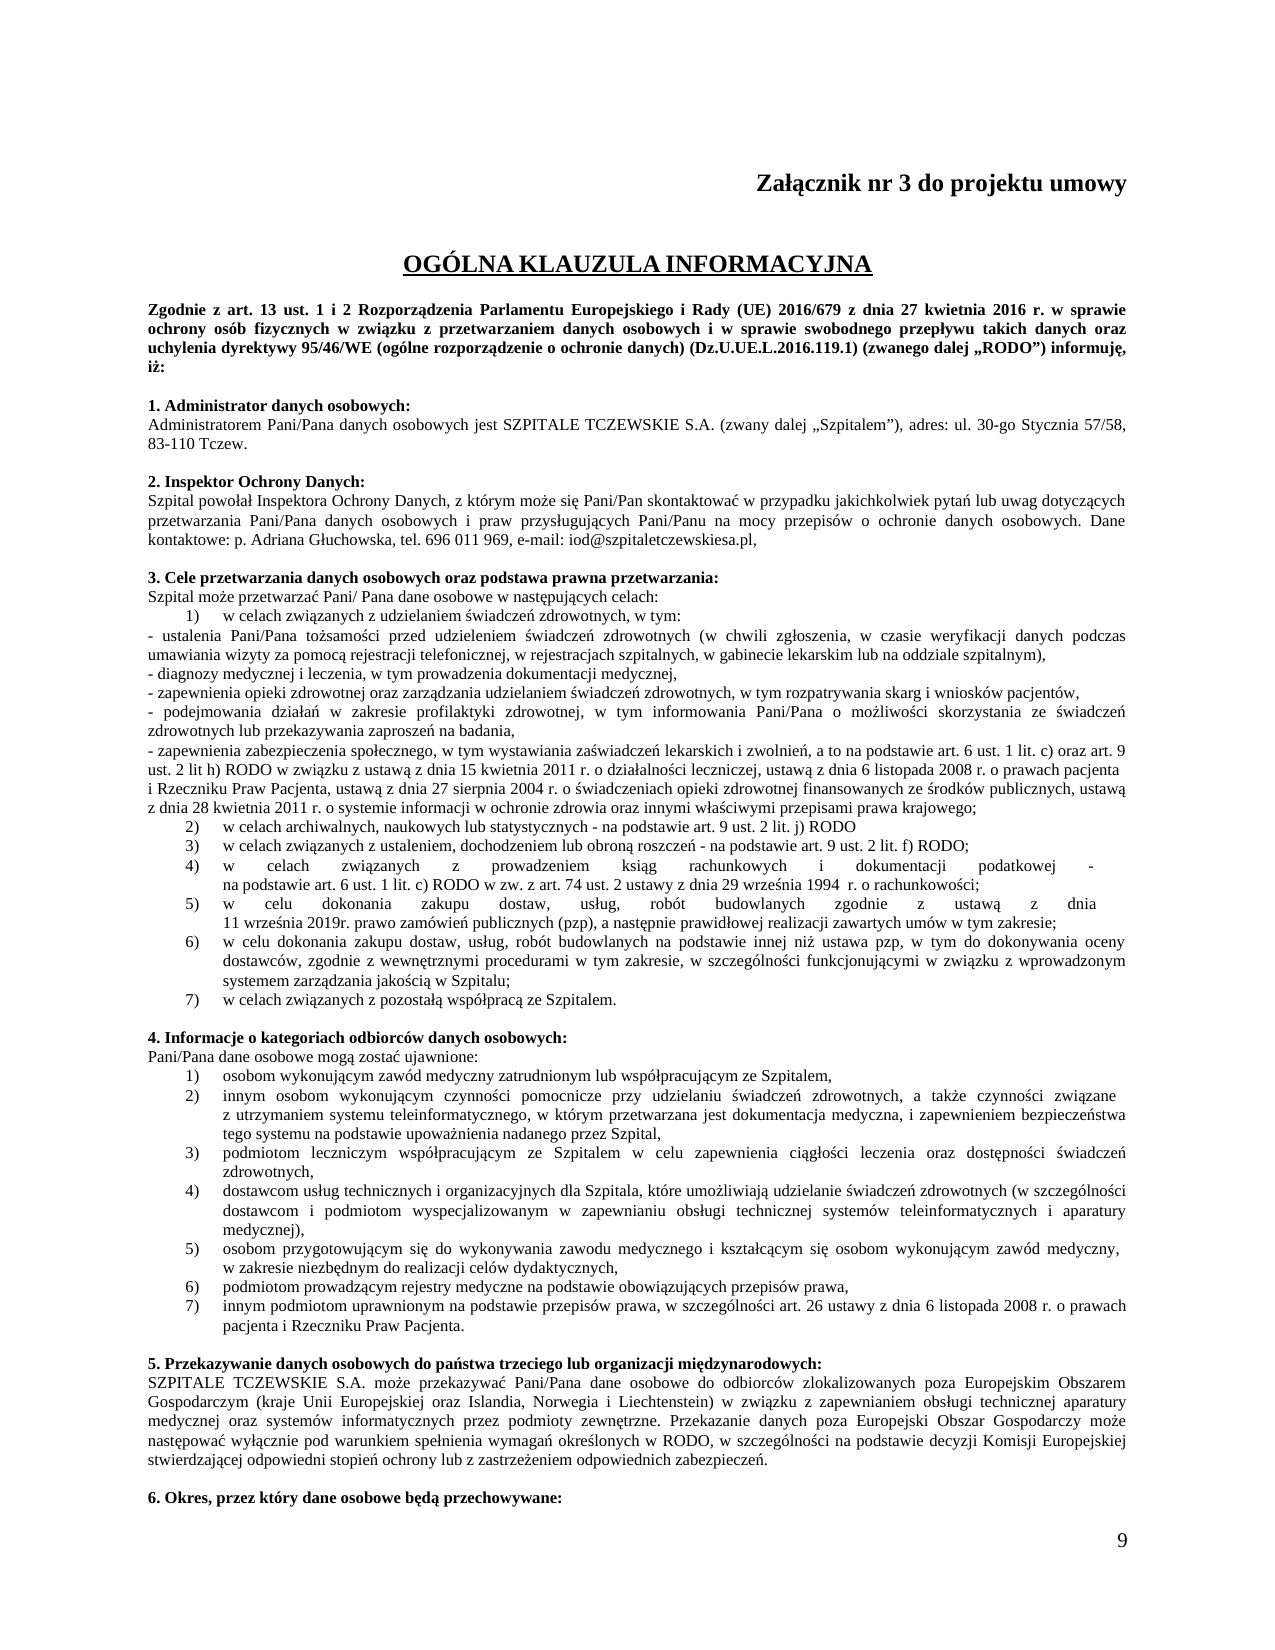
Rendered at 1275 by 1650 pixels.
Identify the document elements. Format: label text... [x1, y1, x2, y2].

list w celach związanych z udzielaniem świadczeń zdrowotnych, w tym: [185, 606, 1127, 625]
list osobom przygotowującym się do wykonywania zawodu medycznego i kształcącym się osobom wykonującym zawód medyczny, w zakresie niezbędnym do realizacji celów dydaktycznych, [185, 1239, 1127, 1277]
list w celu dokonania zakupu dostaw, usług, robót budowlanych zgodnie z ustawą z dnia 11 września 2019r. prawo zamówień publicznych (pzp), a następnie prawidłowej realizacji zawartych umów w tym zakresie; [185, 894, 1127, 932]
text - ustalenia Pani/Pana tożsamości przed udzieleniem świadczeń zdrowotnych (w chwili zgłoszenia, w czasie weryfikacji danych podczas umawiania wizyty za pomocą rejestracji telefonicznej, w rejestracjach szpitalnych, w gabinecie lekarskim lub na oddziale szpitalnym), [148, 625, 1127, 664]
list w celach archiwalnych, naukowych lub statystycznych - na podstawie art. 9 ust. 2 lit. j) RODO [185, 817, 1127, 836]
list podmiotom prowadzącym rejestry medyczne na podstawie obowiązujących przepisów prawa, [185, 1277, 1127, 1296]
list innym osobom wykonującym czynności pomocnicze przy udzielaniu świadczeń zdrowotnych, a także czynności związane z utrzymaniem systemu teleinformatycznego, w którym przetwarzana jest dokumentacja medyczna, i zapewnieniem bezpieczeństwa tego systemu na podstawie upoważnienia nadanego przez Szpital, [185, 1085, 1127, 1143]
list w celach związanych z prowadzeniem ksiąg rachunkowych i dokumentacji podatkowej - na podstawie art. 6 ust. 1 lit. c) RODO w zw. z art. 74 ust. 2 ustawy z dnia 29 września 1994 r. o rachunkowości; [185, 855, 1127, 894]
text OGÓLNA KLAUZULA INFORMACYJNA [148, 249, 1127, 278]
text 1. Administrator danych osobowych: [148, 395, 1127, 414]
text - podejmowania działań w zakresie profilaktyki zdrowotnej, w tym informowania Pani/Pana o możliwości skorzystania ze świadczeń zdrowotnych lub przekazywania zaproszeń na badania, [148, 702, 1127, 740]
text Administratorem Pani/Pana danych osobowych jest SZPITALE TCZEWSKIE S.A. (zwany dalej „Szpitalem”), adres: ul. 30-go Stycznia 57/58, 83-110 Tczew. [148, 414, 1127, 453]
text 5. Przekazywanie danych osobowych do państwa trzeciego lub organizacji międzynarodowych: [148, 1354, 1127, 1373]
list podmiotom leczniczym współpracującym ze Szpitalem w celu zapewnienia ciągłości leczenia oraz dostępności świadczeń zdrowotnych, [185, 1143, 1127, 1181]
list innym podmiotom uprawnionym na podstawie przepisów prawa, w szczególności art. 26 ustawy z dnia 6 listopada 2008 r. o prawach pacjenta i Rzeczniku Praw Pacjenta. [185, 1296, 1127, 1334]
text - zapewnienia zabezpieczenia społecznego, w tym wystawiania zaświadczeń lekarskich i zwolnień, a to na podstawie art. 6 ust. 1 lit. c) oraz art. 9 ust. 2 lit h) RODO w związku z ustawą z dnia 15 kwietnia 2011 r. o działalności leczniczej, ustawą z dnia 6 listopada 2008 r. o prawach pacjenta i Rzeczniku Praw Pacjenta, ustawą z dnia 27 sierpnia 2004 r. o świadczeniach opieki zdrowotnej finansowanych ze środków publicznych, ustawą z dnia 28 kwietnia 2011 r. o systemie informacji w ochronie zdrowia oraz innymi właściwymi przepisami prawa krajowego; [148, 740, 1127, 817]
text 3. Cele przetwarzania danych osobowych oraz podstawa prawna przetwarzania: [148, 568, 1127, 587]
text Szpital powołał Inspektora Ochrony Danych, z którym może się Pani/Pan skontaktować w przypadku jakichkolwiek pytań lub uwag dotyczących przetwarzania Pani/Pana danych osobowych i praw przysługujących Pani/Panu na mocy przepisów o ochronie danych osobowych. Dane kontaktowe: p. Adriana Głuchowska, tel. 696 011 969, e-mail: iod@szpitaletczewskiesa.pl, [148, 491, 1127, 549]
text 6. Okres, przez który dane osobowe będą przechowywane: [148, 1488, 1127, 1507]
list w celu dokonania zakupu dostaw, usług, robót budowlanych na podstawie innej niż ustawa pzp, w tym do dokonywania oceny dostawców, zgodnie z wewnętrznymi procedurami w tym zakresie, w szczególności funkcjonującymi w związku z wprowadzonym systemem zarządzania jakością w Szpitalu; [185, 932, 1127, 989]
text - diagnozy medycznej i leczenia, w tym prowadzenia dokumentacji medycznej, [148, 664, 1127, 683]
text 2. Inspektor Ochrony Danych: [148, 472, 1127, 491]
text Zgodnie z art. 13 ust. 1 i 2 Rozporządzenia Parlamentu Europejskiego i Rady (UE) 2016/679 z dnia 27 kwietnia 2016 r. w sprawie ochrony osób fizycznych w związku z przetwarzaniem danych osobowych i w sprawie swobodnego przepływu takich danych oraz uchylenia dyrektywy 95/46/WE (ogólne rozporządzenie o ochronie danych) (Dz.U.UE.L.2016.119.1) (zwanego dalej „RODO”) informuję, iż: [148, 299, 1127, 376]
text - zapewnienia opieki zdrowotnej oraz zarządzania udzielaniem świadczeń zdrowotnych, w tym rozpatrywania skarg i wniosków pacjentów, [148, 683, 1127, 702]
list w celach związanych z ustaleniem, dochodzeniem lub obroną roszczeń - na podstawie art. 9 ust. 2 lit. f) RODO; [185, 836, 1127, 855]
text Załącznik nr 3 do projektu umowy [148, 168, 1127, 196]
list osobom wykonującym zawód medyczny zatrudnionym lub współpracującym ze Szpitalem, [185, 1066, 1127, 1085]
text 4. Informacje o kategoriach odbiorców danych osobowych: [148, 1028, 1127, 1047]
text Szpital może przetwarzać Pani/ Pana dane osobowe w następujących celach: [148, 587, 1127, 606]
text Pani/Pana dane osobowe mogą zostać ujawnione: [148, 1047, 1127, 1066]
list dostawcom usług technicznych i organizacyjnych dla Szpitala, które umożliwiają udzielanie świadczeń zdrowotnych (w szczególności dostawcom i podmiotom wyspecjalizowanym w zapewnianiu obsługi technicznej systemów teleinformatycznych i aparatury medycznej), [185, 1181, 1127, 1239]
text SZPITALE TCZEWSKIE S.A. może przekazywać Pani/Pana dane osobowe do odbiorców zlokalizowanych poza Europejskim Obszarem Gospodarczym (kraje Unii Europejskiej oraz Islandia, Norwegia i Liechtenstein) w związku z zapewnianiem obsługi technicznej aparatury medycznej oraz systemów informatycznych przez podmioty zewnętrzne. Przekazanie danych poza Europejski Obszar Gospodarczy może następować wyłącznie pod warunkiem spełnienia wymagań określonych w RODO, w szczególności na podstawie decyzji Komisji Europejskiej stwierdzającej odpowiedni stopień ochrony lub z zastrzeżeniem odpowiednich zabezpieczeń. [148, 1373, 1127, 1469]
list w celach związanych z pozostałą współpracą ze Szpitalem. [185, 989, 1127, 1009]
